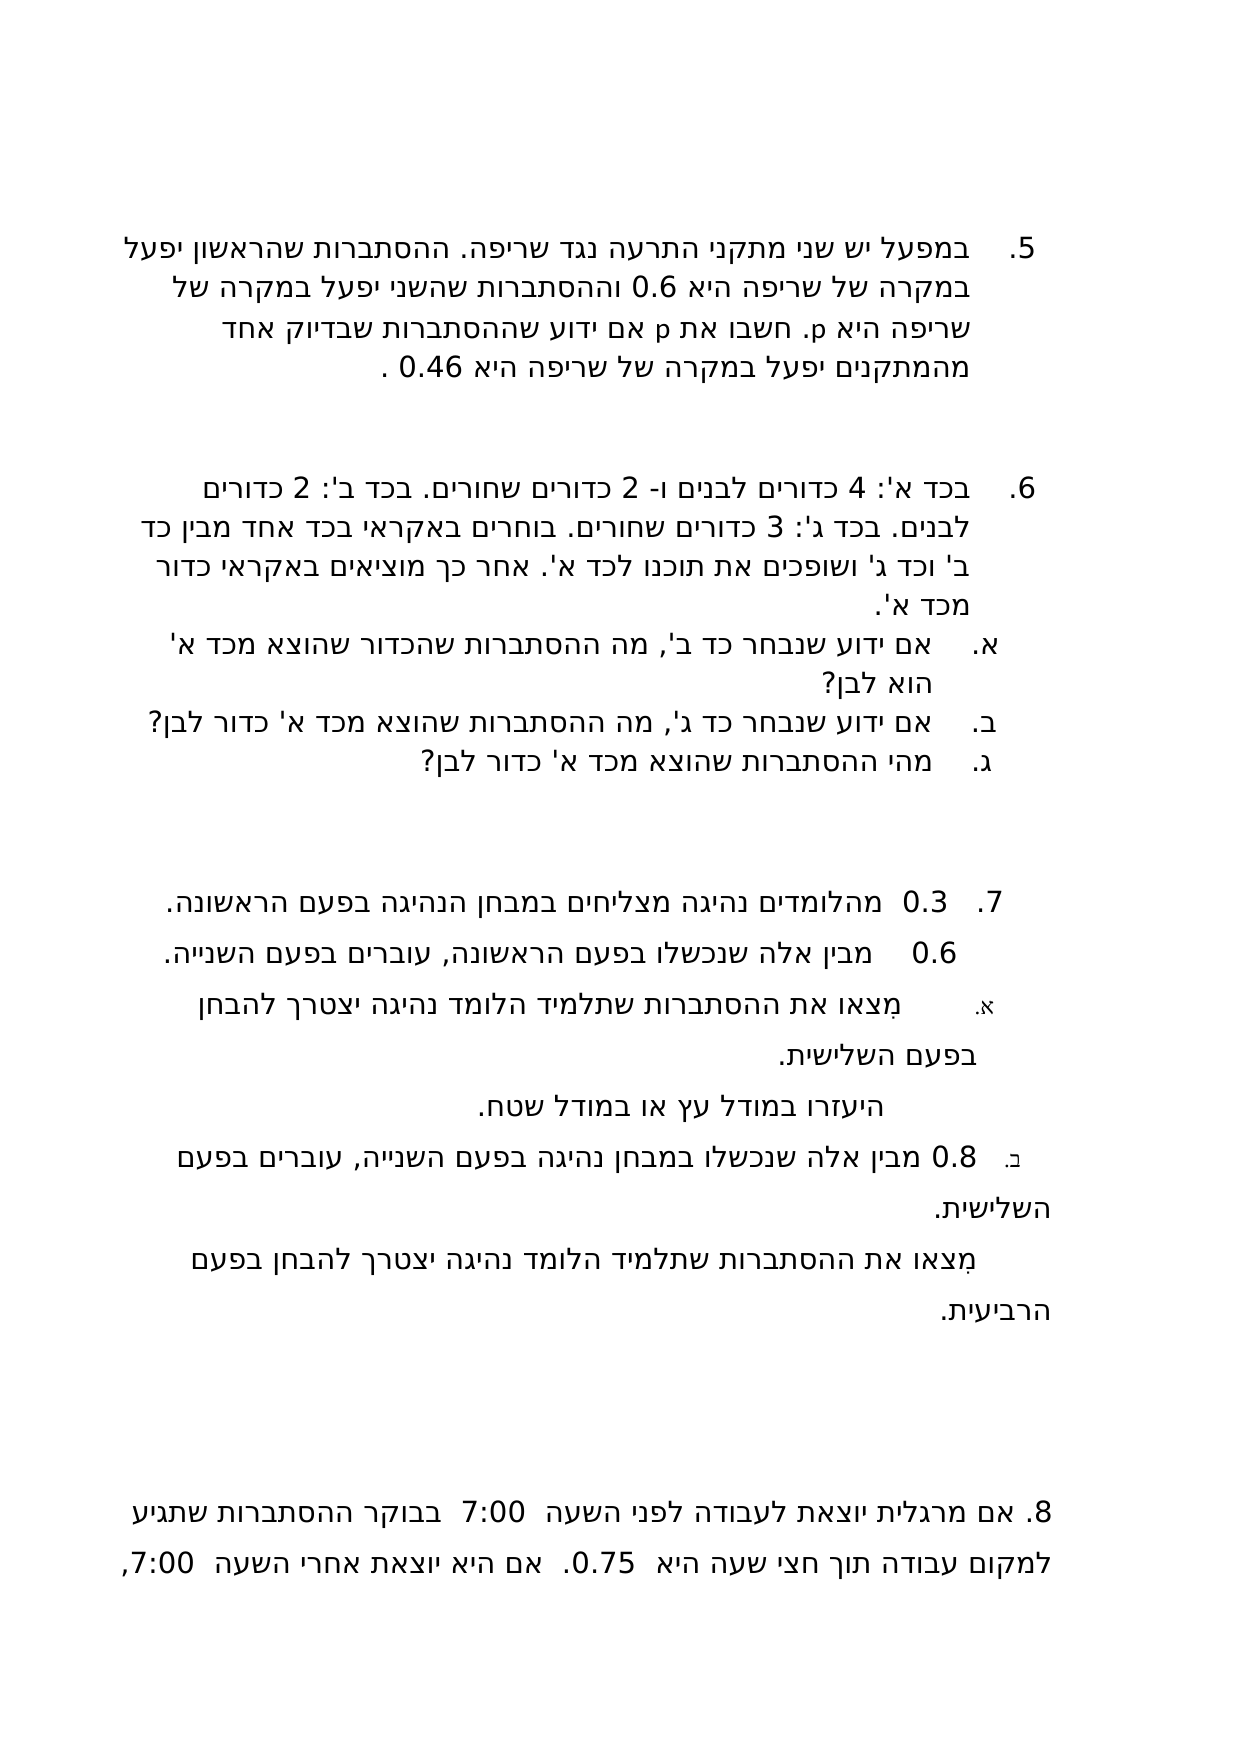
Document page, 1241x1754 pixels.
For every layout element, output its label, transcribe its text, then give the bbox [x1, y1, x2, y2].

list במפעל יש שני מתקני התרעה נגד שריפה. ההסתברות שהראשון יפעל במקרה של שריפה היא 0.6 וההסתברות שהשני יפעל במקרה של שריפה היא p. חשבו את p אם ידוע שההסתברות שבדיוק אחד מהמתקנים יפעל במקרה של שריפה היא 0.46 . [118, 232, 1008, 384]
list מִצאו את ההסתברות שתלמיד הלומד נהיגה יצטרך להבחן בפעם השלישית. היעזרו במודל עץ או במודל שטח. [118, 987, 978, 1123]
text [118, 1495, 1053, 1580]
list אם ידוע שנבחר כד ג', מה ההסתברות שהוצא מכד א' כדור לבן? [118, 705, 971, 739]
text 0.6 מבין אלה שנכשלו בפעם הראשונה, עוברים בפעם השנייה. [118, 937, 1052, 971]
list מהי ההסתברות שהוצא מכד א' כדור לבן? [118, 744, 971, 778]
list 0.8 מבין אלה שנכשלו במבחן נהיגה בפעם השנייה, עוברים בפעם השלישית. מִצאו את ההסתברות שתלמיד הלומד נהיגה יצטרך להבחן בפעם הרביעית. [118, 1140, 1052, 1327]
list בכד א': 4 כדורים לבנים ו- 2 כדורים שחורים. בכד ב': 2 כדורים לבנים. בכד ג': 3 כדורים שחורים. בוחרים באקראי בכד אחד מבין כד ב' וכד ג' ושופכים את תוכנו לכד א'. אחר כך מוציאים באקראי כדור מכד א'. [118, 471, 1008, 622]
list אם ידוע שנבחר כד ב', מה ההסתברות שהכדור שהוצא מכד א' הוא לבן? [118, 627, 971, 700]
text 7. 0.3 מהלומדים נהיגה מצליחים במבחן הנהיגה בפעם הראשונה. [118, 886, 1052, 919]
